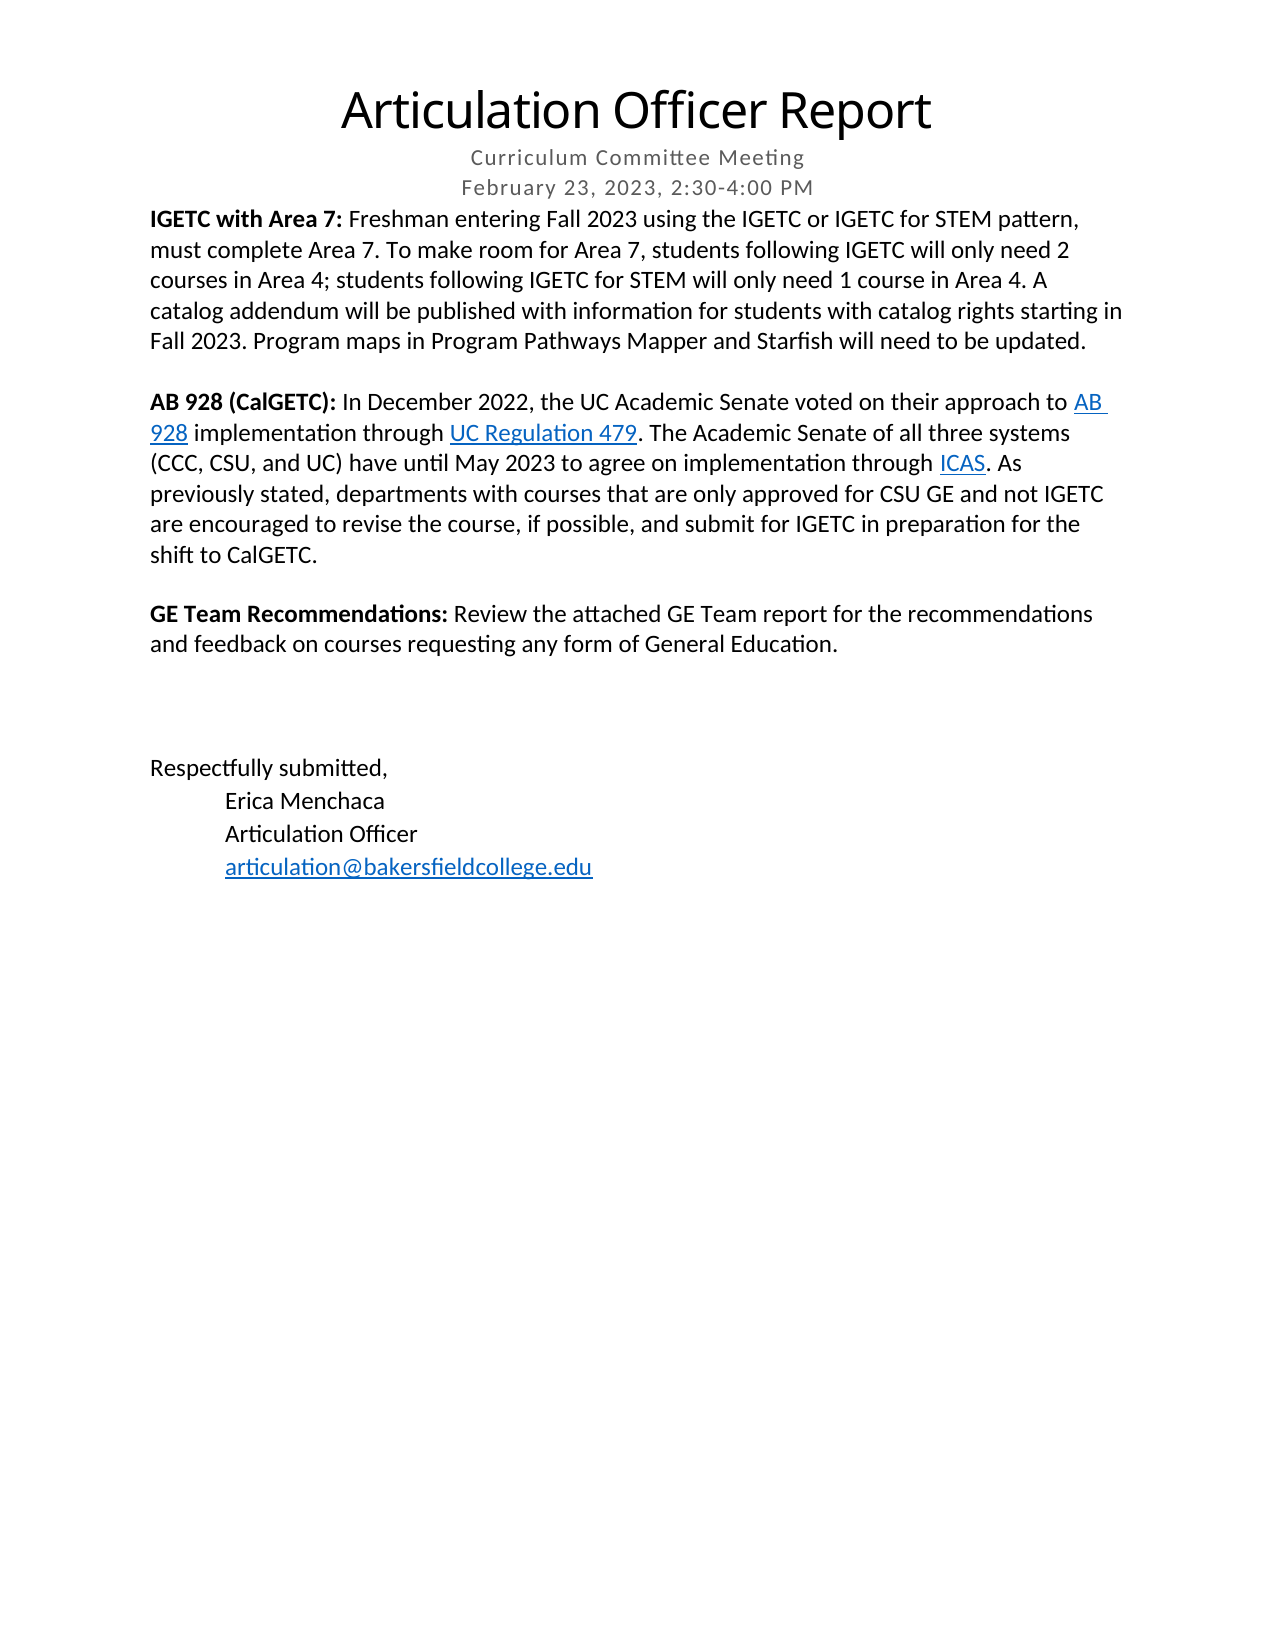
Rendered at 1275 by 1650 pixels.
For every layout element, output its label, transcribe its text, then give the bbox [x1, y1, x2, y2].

text articulation@bakersfieldcollege.edu [225, 851, 1125, 882]
text AB 928 (CalGETC): In December 2022, the UC Academic Senate voted on their approach to AB 928 implementation through UC Regulation 479. The Academic Senate of all three systems (CCC, CSU, and UC) have until May 2023 to agree on implementation through ICAS. As previously stated, departments with courses that are only approved for CSU GE and not IGETC are encouraged to revise the course, if possible, and submit for IGETC in preparation for the shift to CalGETC. [150, 387, 1125, 570]
text Erica Menchaca [225, 786, 1125, 816]
text GE Team Recommendations: Review the attached GE Team report for the recommendations and feedback on courses requesting any form of General Education. [150, 598, 1125, 659]
text Respectfully submitted, [150, 753, 1125, 783]
text IGETC with Area 7: Freshman entering Fall 2023 using the IGETC or IGETC for STEM pattern, must complete Area 7. To make room for Area 7, students following IGETC will only need 2 courses in Area 4; students following IGETC for STEM will only need 1 course in Area 4. A catalog addendum will be published with information for students with catalog rights starting in Fall 2023. Program maps in Program Pathways Mapper and Starfish will need to be updated. [150, 203, 1125, 356]
text Articulation Officer [225, 818, 1125, 849]
